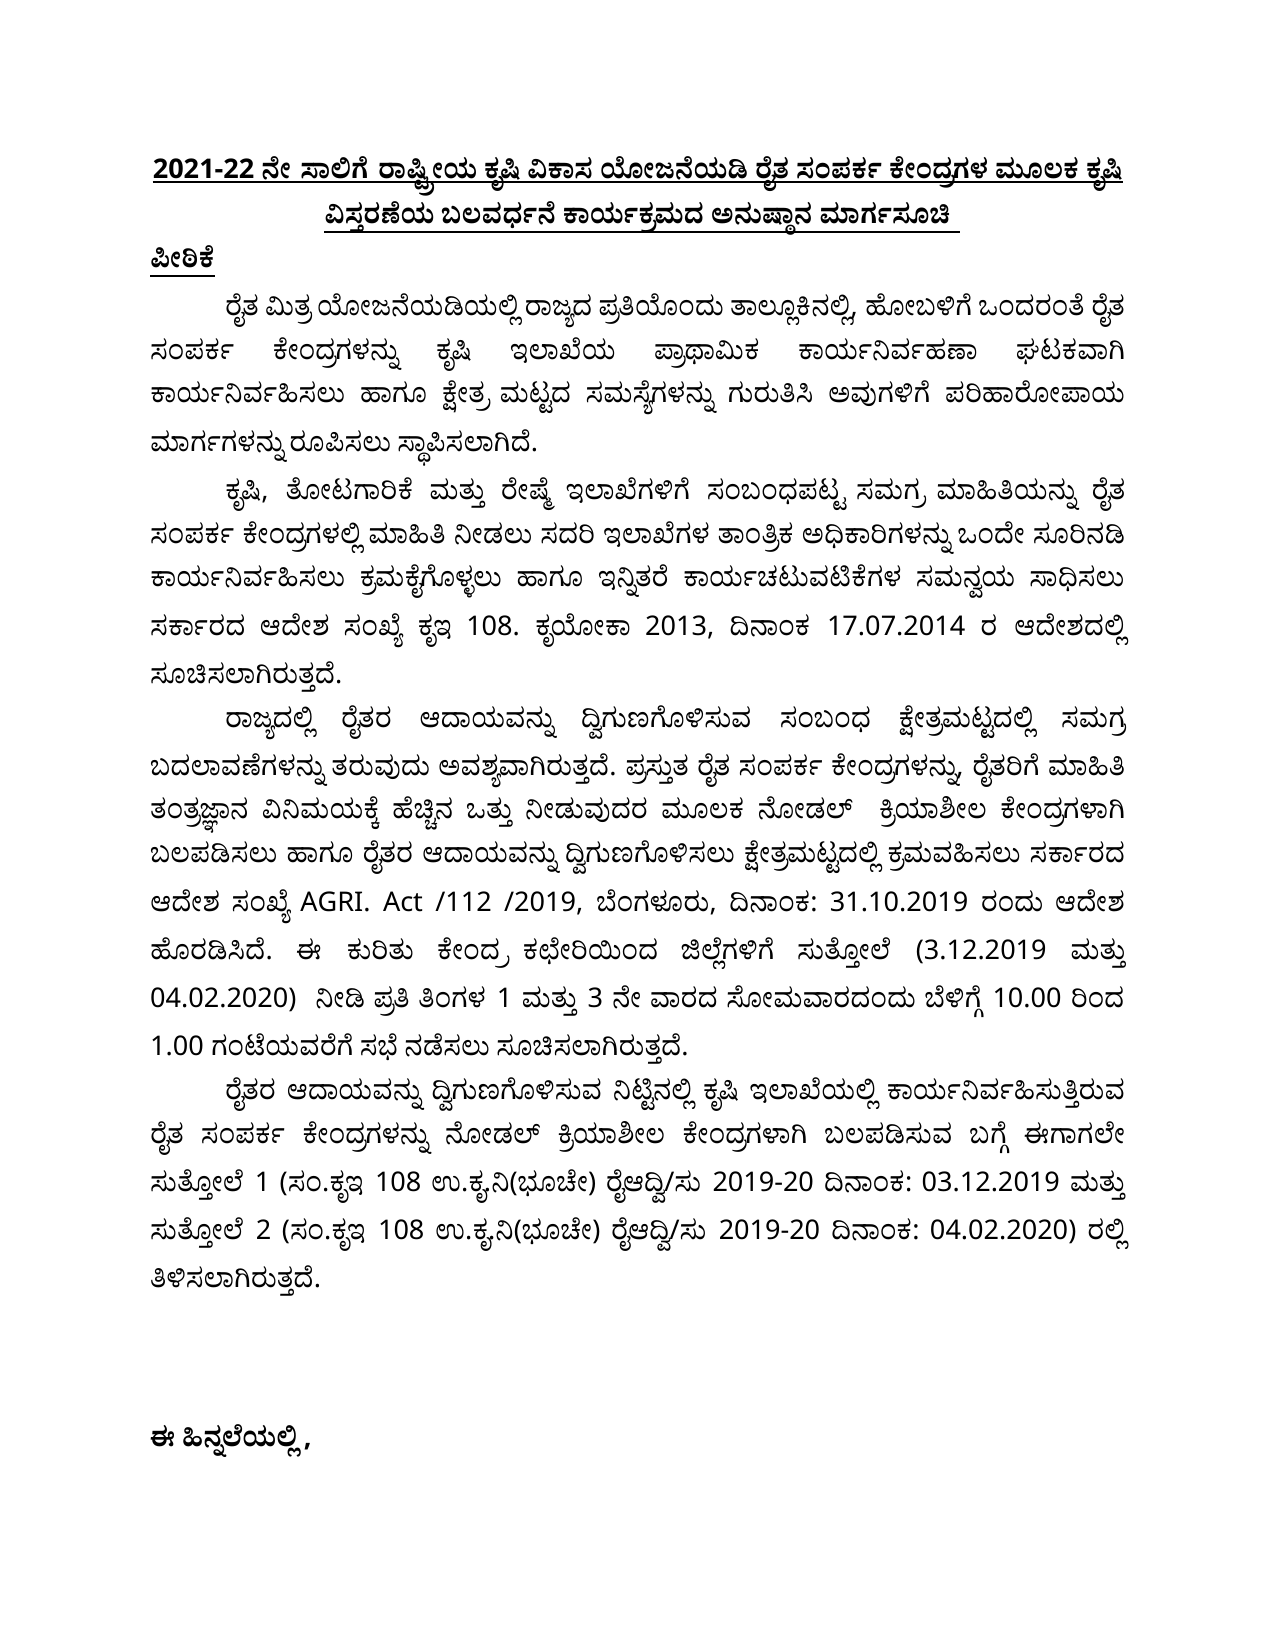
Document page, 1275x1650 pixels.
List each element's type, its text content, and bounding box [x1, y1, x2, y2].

text ರೈತ ಮಿತ್ರ ಯೋಜನೆಯಡಿಯಲ್ಲಿ ರಾಜ್ಯದ ಪ್ರತಿಯೊಂದು ತಾಲ್ಲೂಕಿನಲ್ಲಿ, ಹೋಬಳಿಗೆ ಒಂದರಂತೆ ರೈತ ಸಂಪರ್ಕ ಕೇಂದ್ರಗಳನ್ನು ಕೃಷಿ ಇಲಾಖೆಯ ಪ್ರಾಥಾಮಿಕ ಕಾರ್ಯನಿರ್ವಹಣಾ ಘಟಕವಾಗಿ ಕಾರ್ಯನಿರ್ವಹಿಸಲು ಹಾಗೂ ಕ್ಷೇತ್ರ ಮಟ್ಟದ ಸಮಸ್ಯೆಗಳನ್ನು ಗುರುತಿಸಿ ಅವುಗಳಿಗೆ ಪರಿಹಾರೋಪಾಯ ಮಾರ್ಗಗಳನ್ನು ರೂಪಿಸಲು ಸ್ಥಾಪಿಸಲಾಗಿದೆ. [150, 286, 1125, 470]
text ರಾಜ್ಯದಲ್ಲಿ ರೈತರ ಆದಾಯವನ್ನು ದ್ವಿಗುಣಗೊಳಿಸುವ ಸಂಬಂಧ ಕ್ಷೇತ್ರಮಟ್ಟದಲ್ಲಿ ಸಮಗ್ರ ಬದಲಾವಣೆಗಳನ್ನು ತರುವುದು ಅವಶ್ಯವಾಗಿರುತ್ತದೆ. ಪ್ರಸ್ತುತ ರೈತ ಸಂಪರ್ಕ ಕೇಂದ್ರಗಳನ್ನು, ರೈತರಿಗೆ ಮಾಹಿತಿ ತಂತ್ರಜ್ಞಾನ ವಿನಿಮಯಕ್ಕೆ ಹೆಚ್ಚಿನ ಒತ್ತು ನೀಡುವುದರ ಮೂಲಕ ನೋಡಲ್ ಕ್ರಿಯಾಶೀಲ ಕೇಂದ್ರಗಳಾಗಿ ಬಲಪಡಿಸಲು ಹಾಗೂ ರೈತರ ಆದಾಯವನ್ನು ದ್ವಿಗುಣಗೊಳಿಸಲು ಕ್ಷೇತ್ರಮಟ್ಟದಲ್ಲಿ ಕ್ರಮವಹಿಸಲು ಸರ್ಕಾರದ ಆದೇಶ ಸಂಖ್ಯೆ AGRI. Act /112 /2019, ಬೆಂಗಳೂರು, ದಿನಾಂಕ: 31.10.2019 ರಂದು ಆದೇಶ ಹೊರಡಿಸಿದೆ. ಈ ಕುರಿತು ಕೇಂದ್ರ ಕಛೇರಿಯಿಂದ ಜಿಲ್ಲೆಗಳಿಗೆ ಸುತ್ತೋಲೆ (3.12.2019 ಮತ್ತು 04.02.2020) ನೀಡಿ ಪ್ರತಿ ತಿಂಗಳ 1 ಮತ್ತು 3 ನೇ ವಾರದ ಸೋಮವಾರದಂದು ಬೆಳಿಗ್ಗೆ 10.00 ರಿಂದ 1.00 ಗಂಟೆಯವರೆಗೆ ಸಭೆ ನಡೆಸಲು ಸೂಚಿಸಲಾಗಿರುತ್ತದೆ. [150, 702, 1125, 1074]
text ರೈತರ ಆದಾಯವನ್ನು ದ್ವಿಗುಣಗೊಳಿಸುವ ನಿಟ್ಟಿನಲ್ಲಿ ಕೃಷಿ ಇಲಾಖೆಯಲ್ಲಿ ಕಾರ್ಯನಿರ್ವಹಿಸುತ್ತಿರುವ ರೈತ ಸಂಪರ್ಕ ಕೇಂದ್ರಗಳನ್ನು ನೋಡಲ್ ಕ್ರಿಯಾಶೀಲ ಕೇಂದ್ರಗಳಾಗಿ ಬಲಪಡಿಸುವ ಬಗ್ಗೆ ಈಗಾಗಲೇ ಸುತ್ತೋಲೆ 1 (ಸಂ.ಕೃಇ 108 ಉ.ಕೃ.ನಿ(ಭೂಚೇ) ರೈಆದ್ವಿ/ಸು 2019-20 ದಿನಾಂಕ: 03.12.2019 ಮತ್ತು ಸುತ್ತೋಲೆ 2 (ಸಂ.ಕೃಇ 108 ಉ.ಕೃ.ನಿ(ಭೂಚೇ) ರೈಆದ್ವಿ/ಸು 2019-20 ದಿನಾಂಕ: 04.02.2020) ರಲ್ಲಿ ತಿಳಿಸಲಾಗಿರುತ್ತದೆ. [150, 1074, 1125, 1307]
text ಪೀಠಿಕೆ [150, 242, 1125, 286]
text ಕೃಷಿ, ತೋಟಗಾರಿಕೆ ಮತ್ತು ರೇಷ್ಮೆ ಇಲಾಖೆಗಳಿಗೆ ಸಂಬಂಧಪಟ್ಟ ಸಮಗ್ರ ಮಾಹಿತಿಯನ್ನು ರೈತ ಸಂಪರ್ಕ ಕೇಂದ್ರಗಳಲ್ಲಿ ಮಾಹಿತಿ ನೀಡಲು ಸದರಿ ಇಲಾಖೆಗಳ ತಾಂತ್ರಿಕ ಅಧಿಕಾರಿಗಳನ್ನು ಒಂದೇ ಸೂರಿನಡಿ ಕಾರ್ಯನಿರ್ವಹಿಸಲು ಕ್ರಮಕೈಗೊಳ್ಳಲು ಹಾಗೂ ಇನ್ನಿತರೆ ಕಾರ್ಯಚಟುವಟಿಕೆಗಳ ಸಮನ್ವಯ ಸಾಧಿಸಲು ಸರ್ಕಾರದ ಆದೇಶ ಸಂಖ್ಯೆ ಕೃಇ 108. ಕೃಯೋಕಾ 2013, ದಿನಾಂಕ 17.07.2014 ರ ಆದೇಶದಲ್ಲಿ ಸೂಚಿಸಲಾಗಿರುತ್ತದೆ. [150, 470, 1125, 702]
text ಈ ಹಿನ್ನಲೆಯಲ್ಲಿ , [150, 1417, 1125, 1465]
text 2021-22 ನೇ ಸಾಲಿಗೆ ರಾಷ್ಟ್ರೀಯ ಕೃಷಿ ವಿಕಾಸ ಯೋಜನೆಯಡಿ ರೈತ ಸಂಪರ್ಕ ಕೇಂದ್ರಗಳ ಮೂಲಕ ಕೃಷಿ ವಿಸ್ತರಣೆಯ ಬಲವರ್ಧನೆ ಕಾರ್ಯಕ್ರಮದ ಅನುಷ್ಠಾನ ಮಾರ್ಗಸೂಚಿ [150, 150, 1125, 242]
